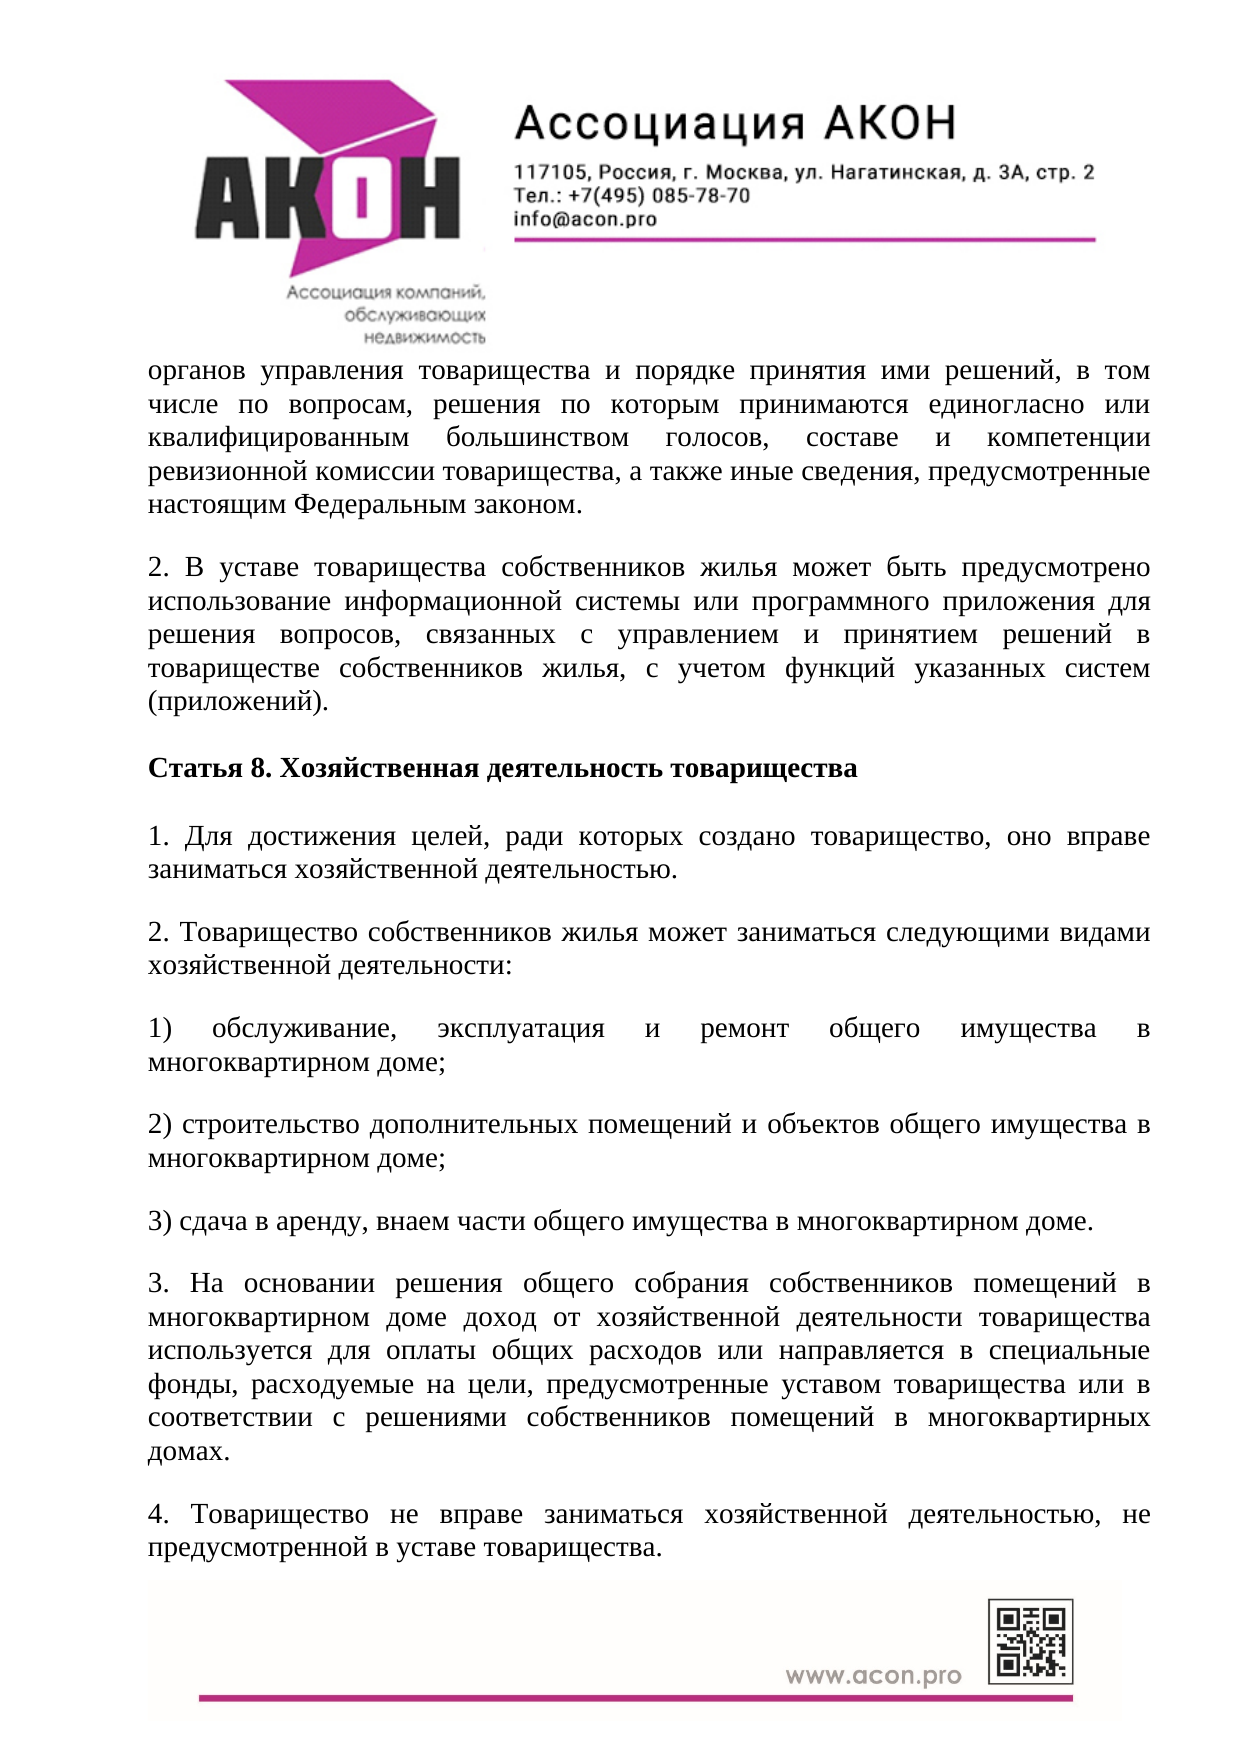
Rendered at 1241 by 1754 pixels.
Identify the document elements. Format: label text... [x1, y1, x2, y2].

text 4. Товарищество не вправе заниматься хозяйственной деятельностью, не предусмотренной в уставе товарищества. [148, 1496, 1152, 1563]
picture [147, 73, 1122, 353]
text 2. Товарищество собственников жилья может заниматься следующими видами хозяйственной деятельности: [148, 914, 1152, 981]
text 2) строительство дополнительных помещений и объектов общего имущества в многоквартирном доме; [148, 1106, 1152, 1173]
text 2. В уставе товарищества собственников жилья может быть предусмотрено использование информационной системы или программного приложения для решения вопросов, связанных с управлением и принятием решений в товариществе собственников жилья, с учетом функций указанных систем (приложений). [148, 549, 1152, 717]
text 3) сдача в аренду, внаем части общего имущества в многоквартирном доме. [148, 1203, 1152, 1236]
text 3. На основании решения общего собрания собственников помещений в многоквартирном доме доход от хозяйственной деятельности товарищества используется для оплаты общих расходов или направляется в специальные фонды, расходуемые на цели, предусмотренные уставом товарищества или в соответствии с решениями собственников помещений в многоквартирных домах. [148, 1265, 1152, 1467]
text Статья 8. Хозяйственная деятельность товарищества [148, 751, 1152, 784]
text 1. Для достижения целей, ради которых создано товарищество, оно вправе заниматься хозяйственной деятельностью. [148, 818, 1152, 885]
text 1) обслуживание, эксплуатация и ремонт общего имущества в многоквартирном доме; [148, 1010, 1152, 1077]
picture [147, 1580, 1123, 1721]
